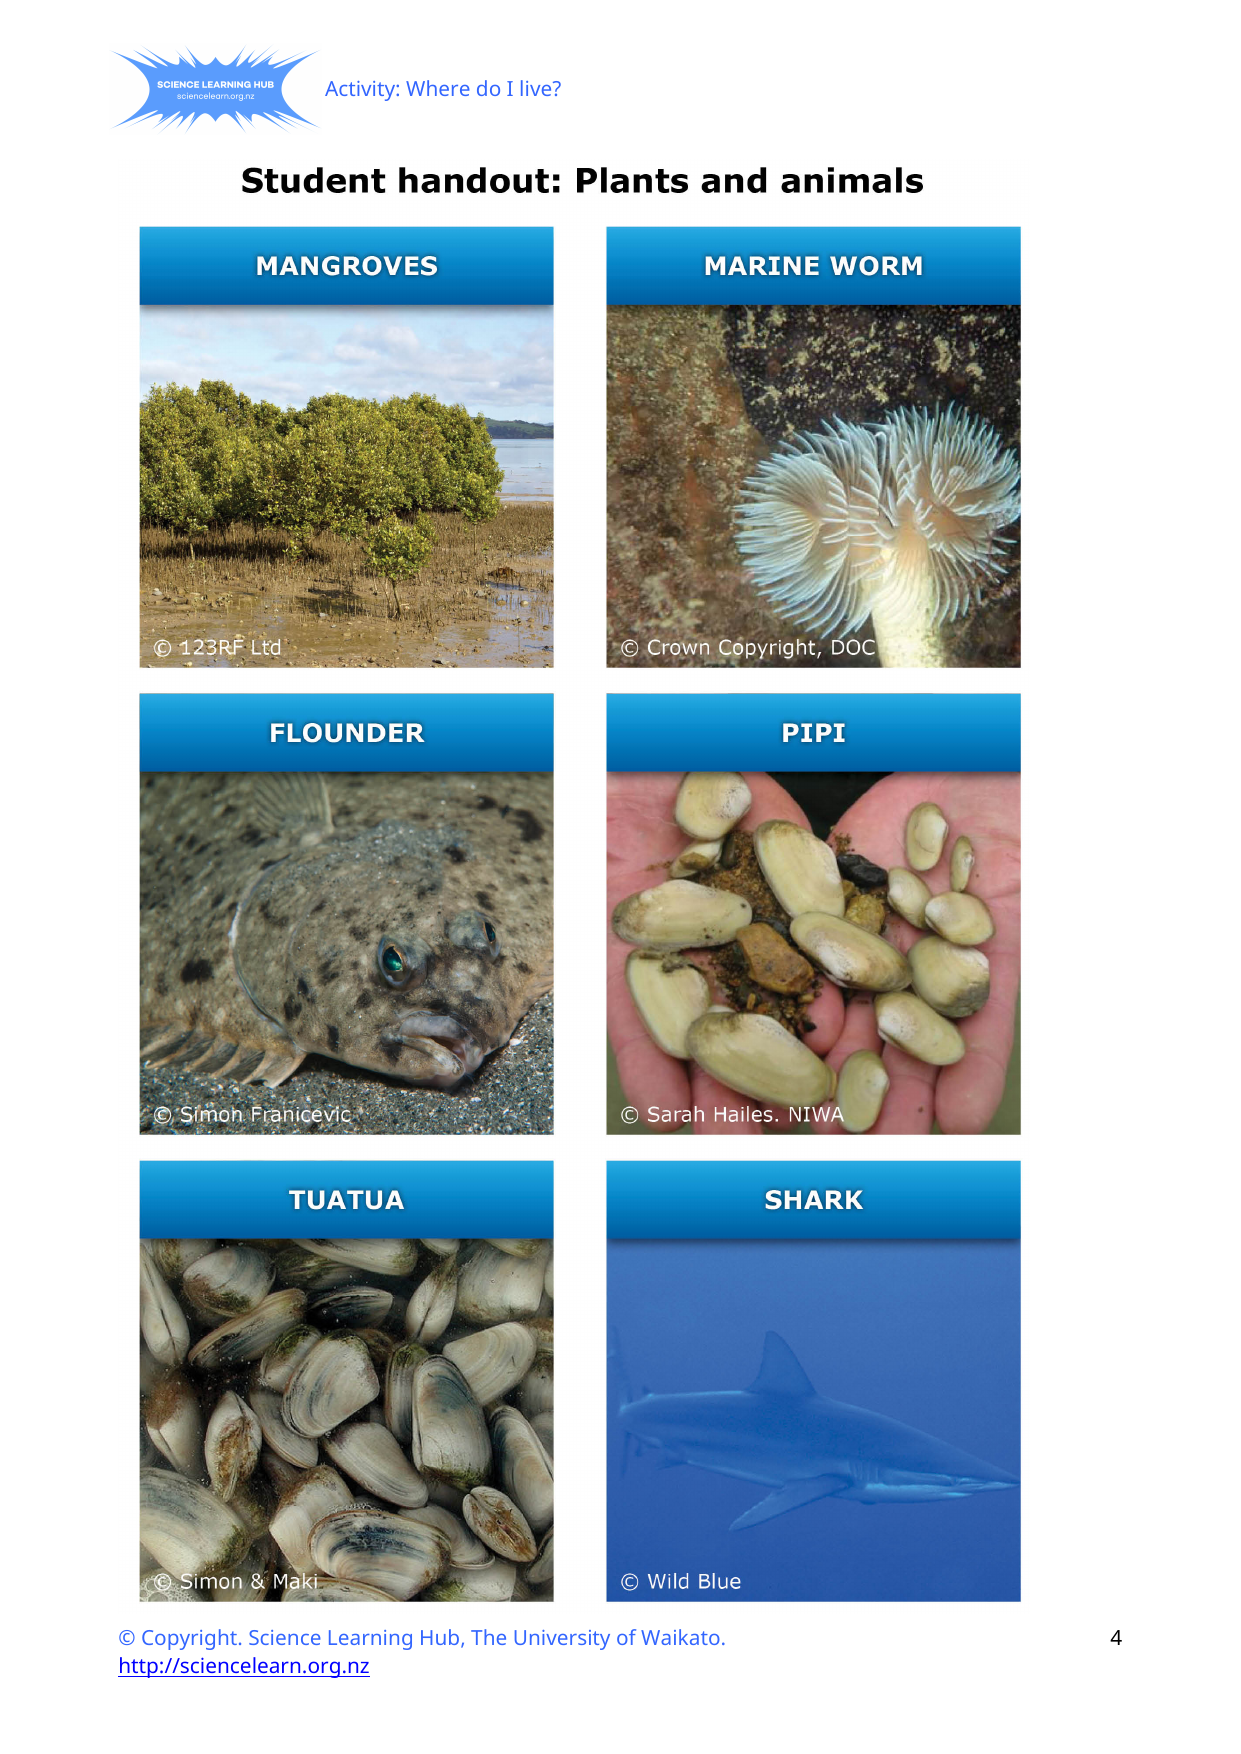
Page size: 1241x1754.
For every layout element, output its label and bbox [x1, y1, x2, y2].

picture [118, 159, 1031, 1614]
picture [109, 43, 322, 135]
